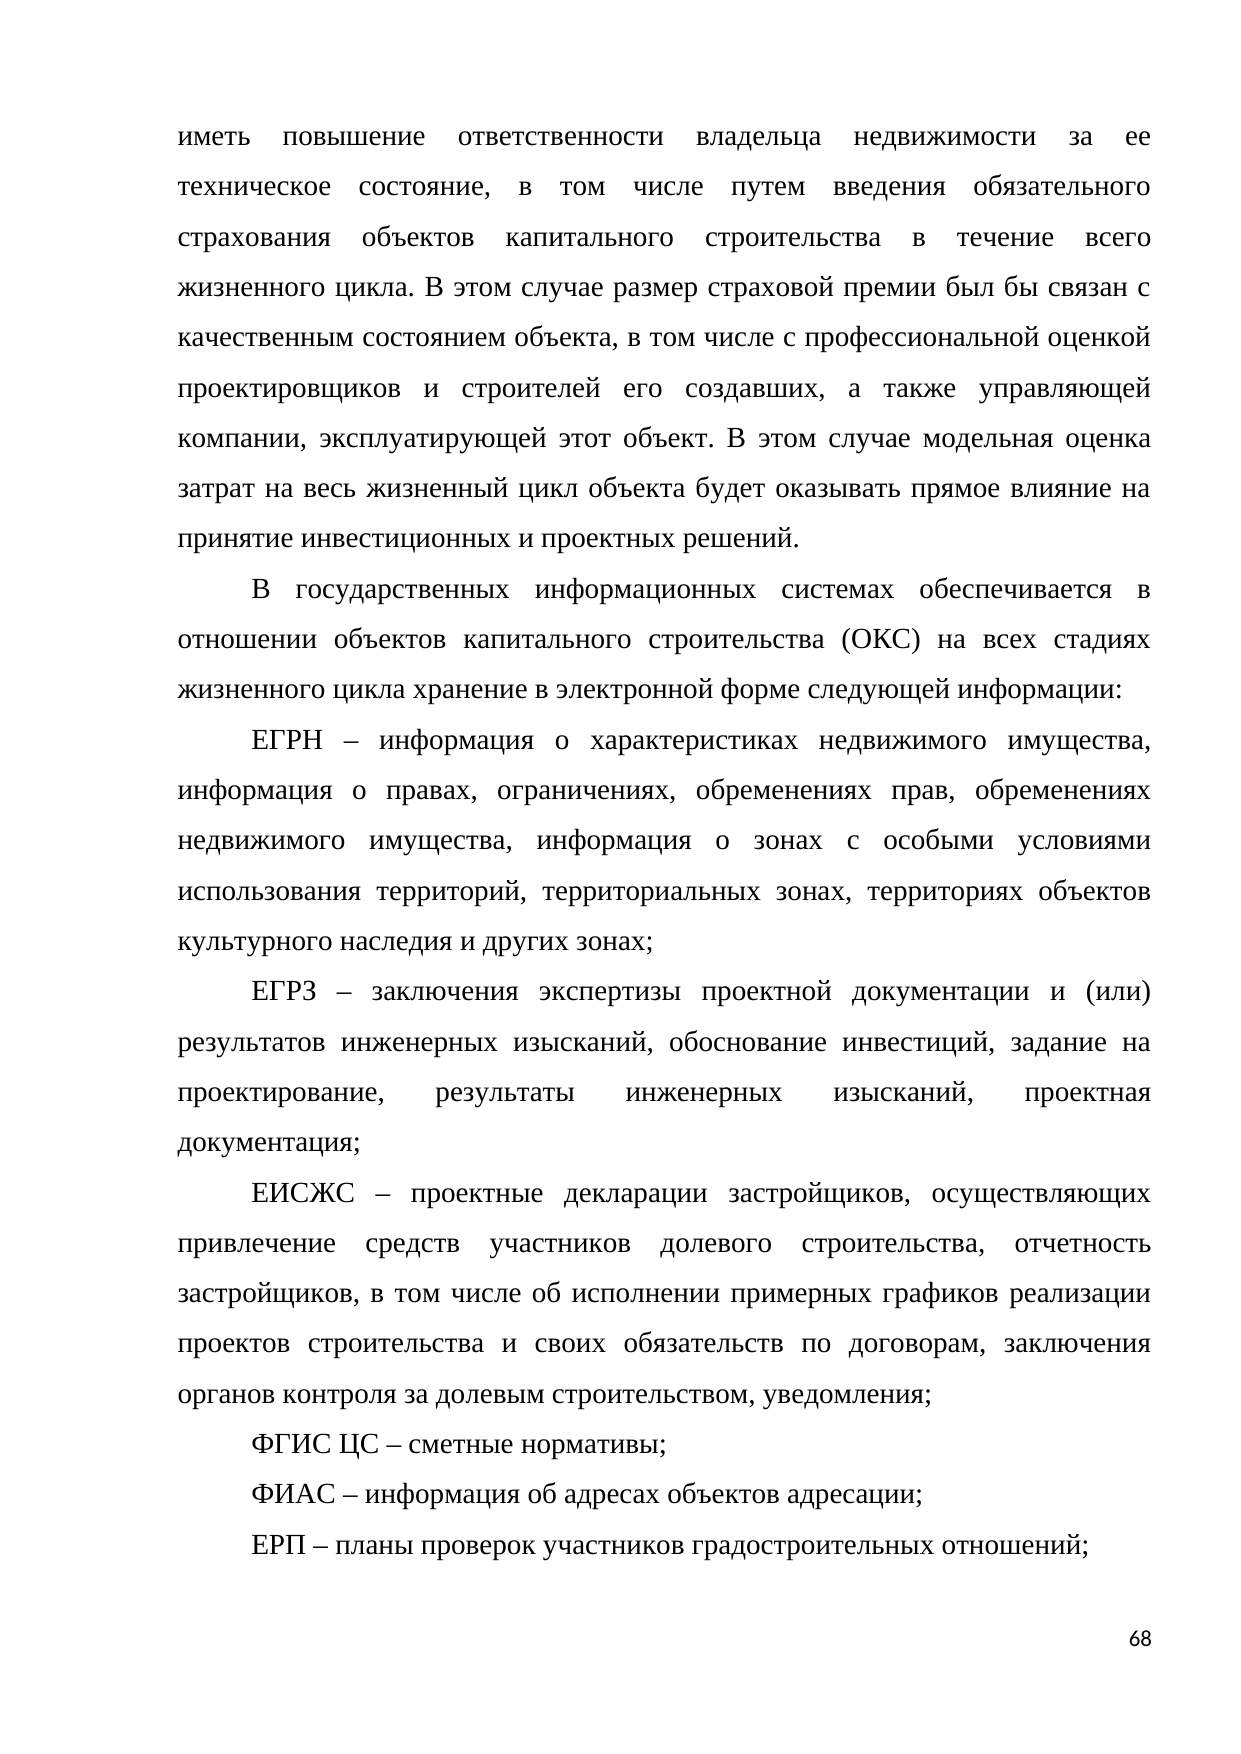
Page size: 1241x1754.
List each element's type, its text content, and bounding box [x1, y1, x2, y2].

text ЕРП – планы проверок участников градостроительных отношений; [177, 1527, 1152, 1560]
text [177, 118, 1152, 554]
text ЕГРН – информация о характеристиках недвижимого имущества, информация о правах, ограничениях, обременениях прав, обременениях недвижимого имущества, информация о зонах с особыми условиями использования территорий, территориальных зонах, территориях объектов культурного наследия и других зонах; [177, 722, 1152, 957]
text ЕГРЗ – заключения экспертизы проектной документации и (или) результатов инженерных изысканий, обоснование инвестиций, задание на проектирование, результаты инженерных изысканий, проектная документация; [177, 973, 1152, 1158]
text ЕИСЖС – проектные декларации застройщиков, осуществляющих привлечение средств участников долевого строительства, отчетность застройщиков, в том числе об исполнении примерных графиков реализации проектов строительства и своих обязательств по договорам, заключения органов контроля за долевым строительством, уведомления; [177, 1175, 1152, 1409]
text ФИАС – информация об адресах объектов адресации; [177, 1477, 1152, 1510]
text ФГИС ЦС – сметные нормативы; [177, 1426, 1152, 1460]
text В государственных информационных системах обеспечивается в отношении объектов капитального строительства (ОКС) на всех стадиях жизненного цикла хранение в электронной форме следующей информации: [177, 571, 1152, 705]
